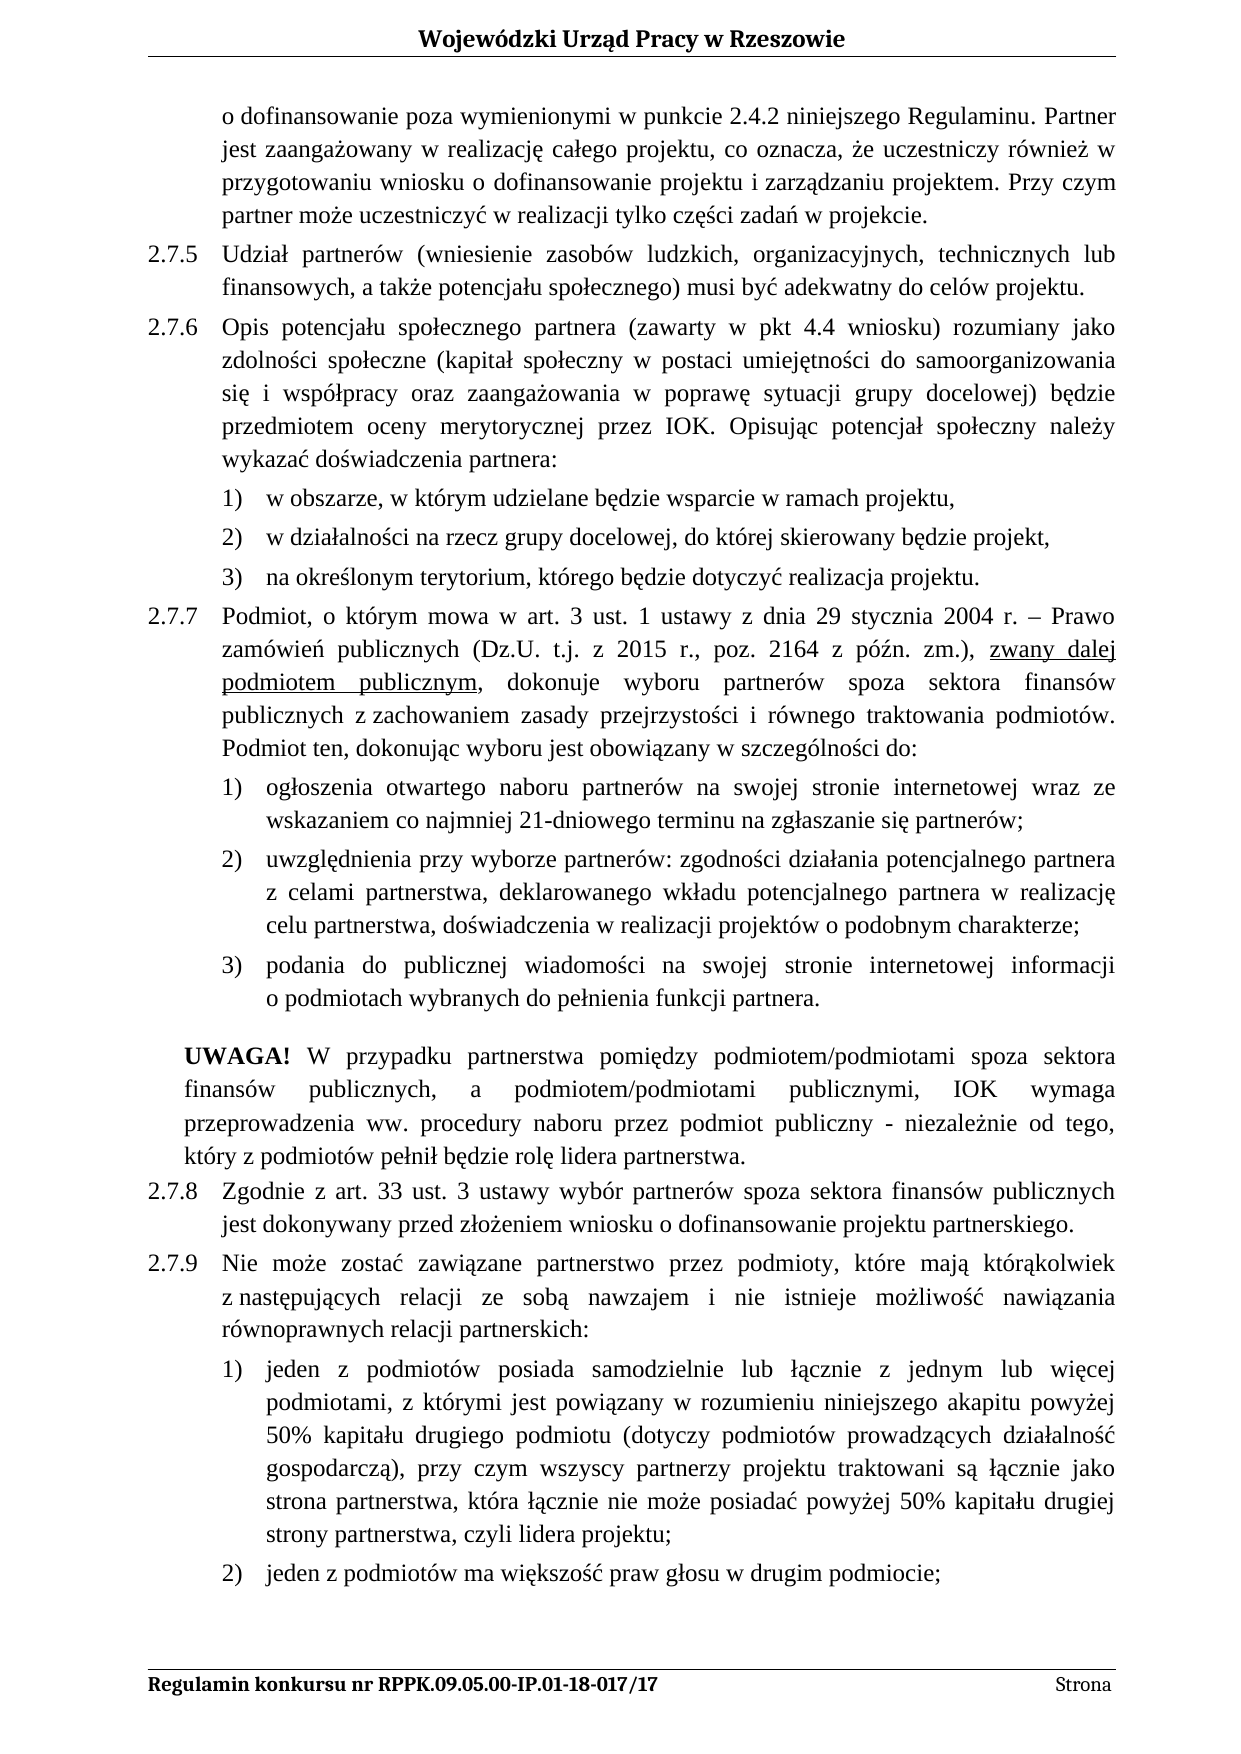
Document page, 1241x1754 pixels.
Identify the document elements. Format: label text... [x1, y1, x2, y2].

text UWAGA! W przypadku partnerstwa pomiędzy podmiotem/podmiotami spoza sektora finansów publicznych, a podmiotem/podmiotami publicznymi, IOK wymaga przeprowadzenia ww. procedury naboru przez podmiot publiczny - niezależnie od tego, który z podmiotów pełnił będzie rolę lidera partnerstwa. [184, 1037, 1116, 1170]
list jeden z podmiotów posiada samodzielnie lub łącznie z jednym lub więcej podmiotami, z którymi jest powiązany w rozumieniu niniejszego akapitu powyżej 50% kapitału drugiego podmiotu (dotyczy podmiotów prowadzących działalność gospodarczą), przy czym wszyscy partnerzy projektu traktowani są łącznie jako strona partnerstwa, która łącznie nie może posiadać powyżej 50% kapitału drugiej strony partnerstwa, czyli lidera projektu; [222, 1354, 1116, 1548]
list ogłoszenia otwartego naboru partnerów na swojej stronie internetowej wraz ze wskazaniem co najmniej 21-dniowego terminu na zgłaszanie się partnerów; [221, 772, 1116, 834]
list uwzględnienia przy wyborze partnerów: zgodności działania potencjalnego partnera z celami partnerstwa, deklarowanego wkładu potencjalnego partnera w realizację celu partnerstwa, doświadczenia w realizacji projektów o podobnym charakterze; [221, 844, 1116, 939]
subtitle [148, 101, 1116, 229]
subtitle Zgodnie z art. 33 ust. 3 ustawy wybór partnerów spoza sektora finansów publicznych jest dokonywany przed złożeniem wniosku o dofinansowanie projektu partnerskiego. [148, 1176, 1116, 1238]
list podania do publicznej wiadomości na swojej stronie internetowej informacji o podmiotach wybranych do pełnienia funkcji partnera. [221, 950, 1116, 1012]
list na określonym terytorium, którego będzie dotyczyć realizacja projektu. [222, 562, 1116, 590]
list w działalności na rzecz grupy docelowej, do której skierowany będzie projekt, [222, 522, 1116, 551]
list jeden z podmiotów ma większość praw głosu w drugim podmiocie; [222, 1558, 1116, 1587]
subtitle Udział partnerów (wniesienie zasobów ludzkich, organizacyjnych, technicznych lub finansowych, a także potencjału społecznego) musi być adekwatny do celów projektu. [148, 239, 1116, 301]
subtitle Nie może zostać zawiązane partnerstwo przez podmioty, które mają którąkolwiek z następujących relacji ze sobą nawzajem i nie istnieje możliwość nawiązania równoprawnych relacji partnerskich: [148, 1248, 1116, 1343]
subtitle Opis potencjału społecznego partnera (zawarty w pkt 4.4 wniosku) rozumiany jako zdolności społeczne (kapitał społeczny w postaci umiejętności do samoorganizowania się i współpracy oraz zaangażowania w poprawę sytuacji grupy docelowej) będzie przedmiotem oceny merytorycznej przez IOK. Opisując potencjał społeczny należy wykazać doświadczenia partnera: [148, 312, 1116, 472]
subtitle Podmiot, o którym mowa w art. 3 ust. 1 ustawy z dnia 29 stycznia 2004 r. – Prawo zamówień publicznych (Dz.U. t.j. z 2015 r., poz. 2164 z późn. zm.), zwany dalej podmiotem publicznym, dokonuje wyboru partnerów spoza sektora finansów publicznych z zachowaniem zasady przejrzystości i równego traktowania podmiotów. Podmiot ten, dokonując wyboru jest obowiązany w szczególności do: [148, 601, 1116, 762]
list w obszarze, w którym udzielane będzie wsparcie w ramach projektu, [222, 483, 1116, 512]
